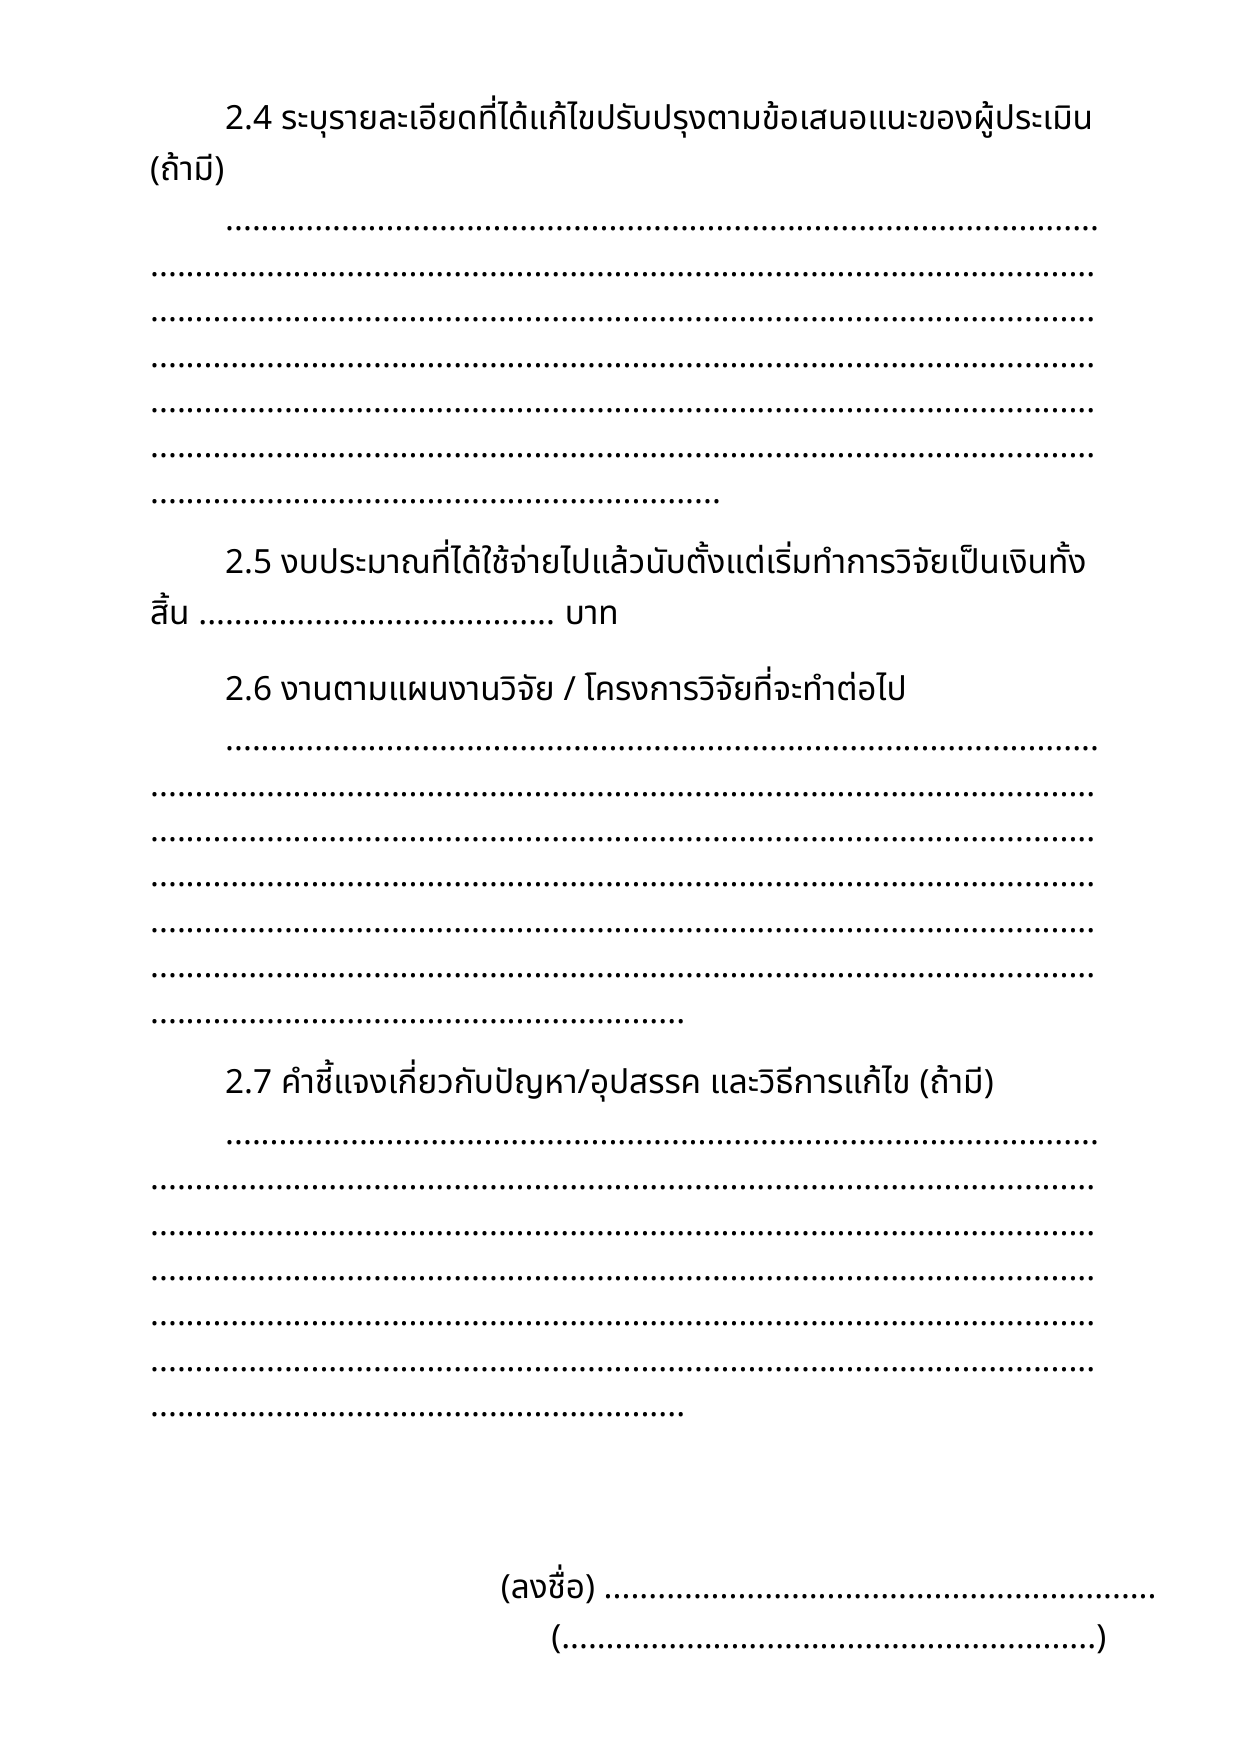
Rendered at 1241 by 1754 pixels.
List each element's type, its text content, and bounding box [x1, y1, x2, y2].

text ................................................................................................................................................................................................................................................................................................................................................................................................................................................................................................................................................................................................................................................................................................................ [150, 1108, 1106, 1426]
text .................................................................................................................................................................................................................................................................................................................................................................................................................................................................................................................................................................................................................................................................................................................... [150, 195, 1106, 513]
text 2.6 งานตามแผนงานวิจัย / โครงการวิจัยที่จะทำต่อไป [150, 664, 1106, 715]
text ................................................................................................................................................................................................................................................................................................................................................................................................................................................................................................................................................................................................................................................................................................................ [150, 715, 1106, 1033]
text 2.5 งบประมาณที่ได้ใช้จ่ายไปแล้วนับตั้งแต่เริ่มทำการวิจัยเป็นเงินทั้งสิ้น ........................................ บาท [150, 538, 1106, 639]
text (ลงชื่อ) .............................................................. [150, 1563, 1106, 1613]
text 2.7 คำชี้แจงเกี่ยวกับปัญหา/อุปสรรค และวิธีการแก้ไข (ถ้ามี) [150, 1058, 1106, 1108]
text (............................................................) [150, 1613, 1106, 1659]
text 2.4 ระบุรายละเอียดที่ได้แก้ไขปรับปรุงตามข้อเสนอแนะของผู้ประเมิน (ถ้ามี) [150, 94, 1106, 195]
